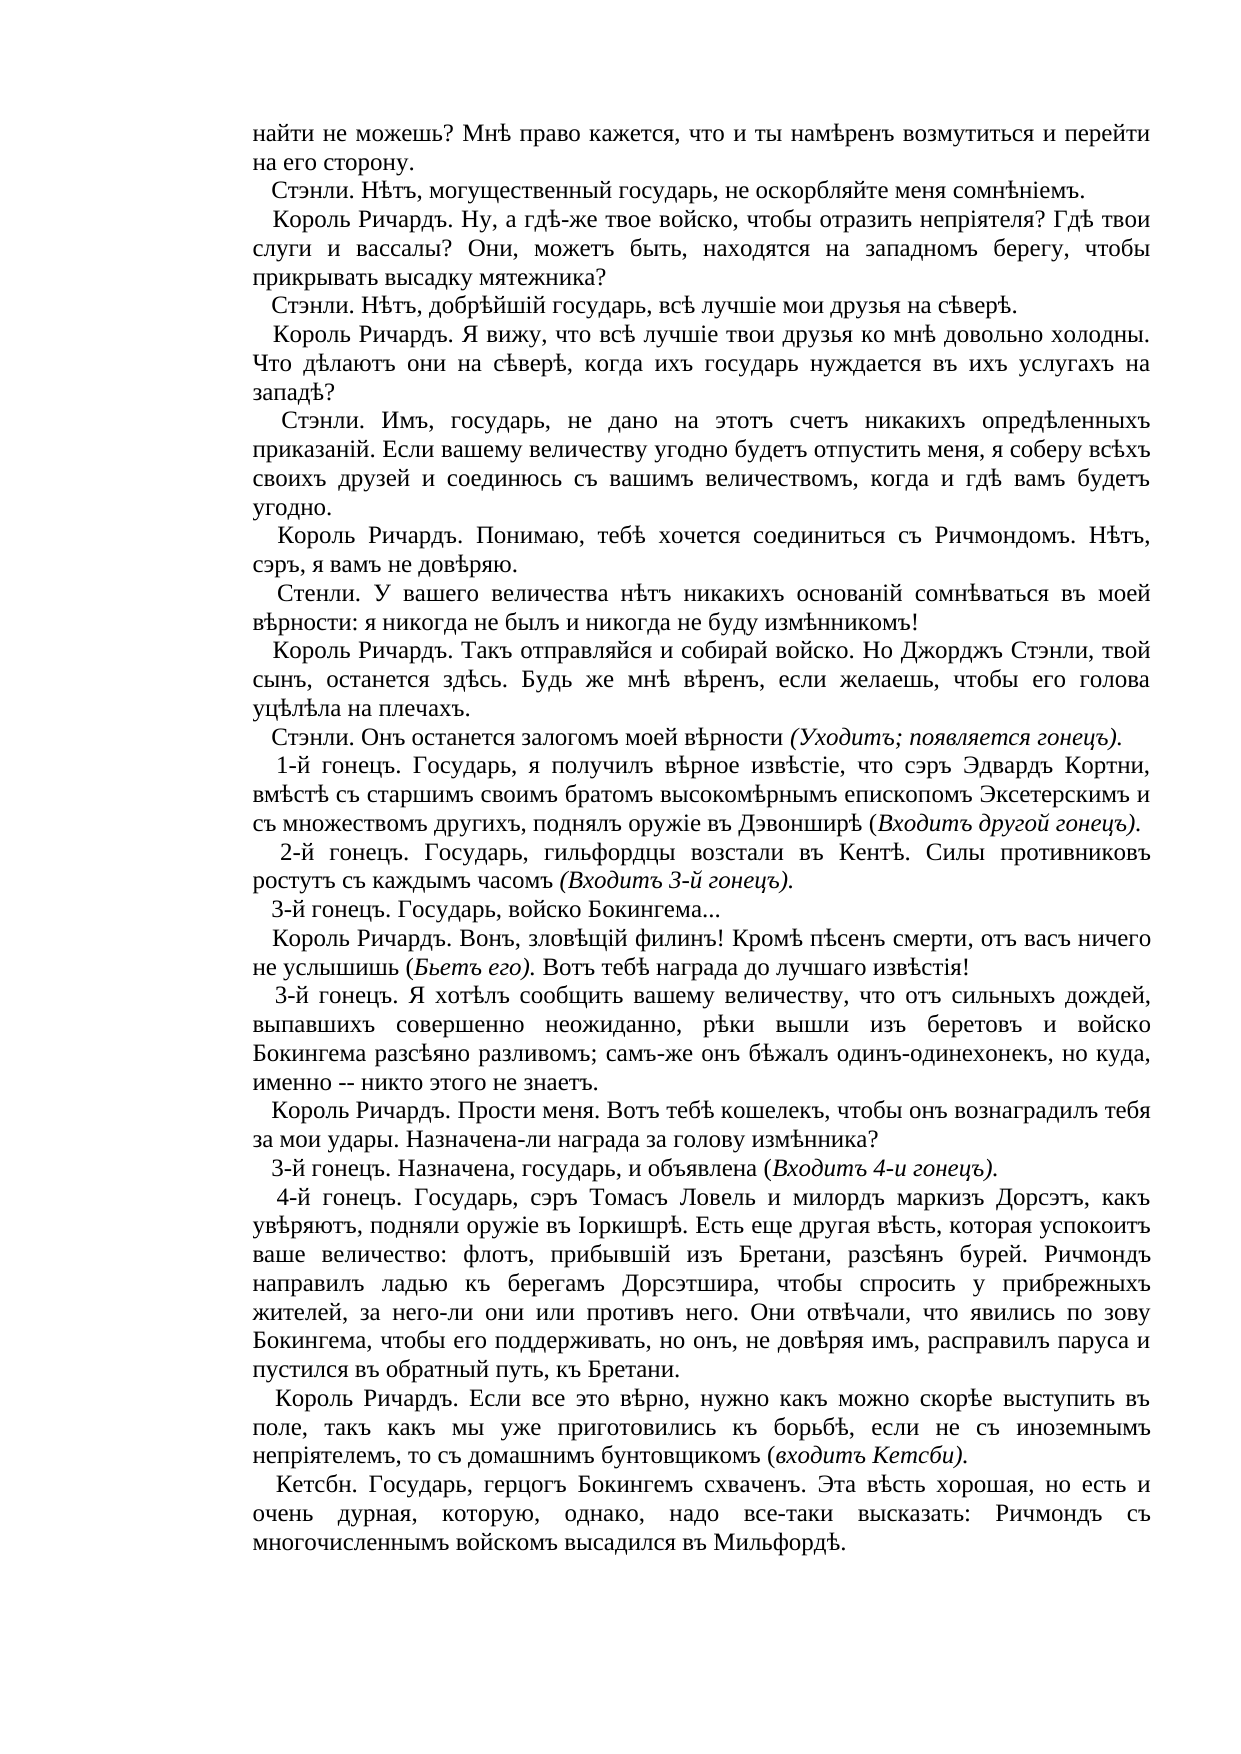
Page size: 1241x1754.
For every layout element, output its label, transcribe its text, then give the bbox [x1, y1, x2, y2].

text 3-й гонецъ. Государь, войско Бокингема... [252, 894, 1152, 923]
text Король Ричардъ. Прости меня. Вотъ тебѣ кошелекъ, чтобы онъ вознаградилъ тебя за мои удары. Назначена-ли награда за голову измѣнника? [252, 1096, 1152, 1153]
text Король Ричардъ. Если все это вѣрно, нужно какъ можно скорѣе выступить въ поле, такъ какъ мы уже приготовились къ борьбѣ, если не съ иноземнымъ непріятелемъ, то съ домашнимъ бунтовщикомъ (входитъ Кетсби). [252, 1383, 1152, 1469]
text 1-й гонецъ. Государь, я получилъ вѣрное извѣстіе, что сэръ Эдвардъ Кортни, вмѣстѣ съ старшимъ своимъ братомъ высокомѣрнымъ епископомъ Эксетерскимъ и съ множествомъ другихъ, поднялъ оружіе въ Дэвонширѣ (Входитъ другой гонецъ). [252, 751, 1152, 837]
text Король Ричардъ. Такъ отправляйся и собирай войско. Но Джорджъ Стэнли, твой сынъ, останется здѣсь. Будь же мнѣ вѣренъ, если желаешь, чтобы его голова уцѣлѣла на плечахъ. [252, 636, 1152, 722]
text 3-й гонецъ. Назначена, государь, и объявлена (Входитъ 4-и гонецъ). [252, 1153, 1152, 1182]
text Король Ричардъ. Ну, а гдѣ-же твое войско, чтобы отразить непріятеля? Гдѣ твои слуги и вассалы? Они, можетъ быть, находятся на западномъ берегу, чтобы прикрывать высадку мятежника? [252, 204, 1152, 291]
text 3-й гонецъ. Я хотѣлъ сообщить вашему величеству, что отъ сильныхъ дождей, выпавшихъ совершенно неожиданно, рѣки вышли изъ беретовъ и войско Бокингема разсѣяно разливомъ; самъ-же онъ бѣжалъ одинъ-одинехонекъ, но куда, именно -- никто этого не знаетъ. [252, 981, 1152, 1096]
text Король Ричардъ. Понимаю, тебѣ хочется соединиться съ Ричмондомъ. Нѣтъ, сэръ, я вамъ не довѣряю. [252, 521, 1152, 578]
text Король Ричардъ. Вонъ, зловѣщій филинъ! Кромѣ пѣсенъ смерти, отъ васъ ничего не услышишь (Бьетъ его). Вотъ тебѣ награда до лучшаго извѣстія! [252, 923, 1152, 981]
text Стенли. У вашего величества нѣтъ никакихъ основаній сомнѣваться въ моей вѣрности: я никогда не былъ и никогда не буду измѣнникомъ! [252, 578, 1152, 636]
text Король Ричардъ. Я вижу, что всѣ лучшіе твои друзья ко мнѣ довольно холодны. Что дѣлаютъ они на сѣверѣ, когда ихъ государь нуждается въ ихъ услугахъ на западѣ? [252, 319, 1152, 406]
text Стэнли. Онъ останется залогомъ моей вѣрности (Уходитъ; появляется гонецъ). [252, 722, 1152, 751]
text Кетсбн. Государь, герцогъ Бокингемъ схваченъ. Эта вѣсть хорошая, но есть и очень дурная, которую, однако, надо все-таки высказать: Ричмондъ съ многочисленнымъ войскомъ высадился въ Мильфордѣ. [252, 1469, 1152, 1556]
text Стэнли. Имъ, государь, не дано на этотъ счетъ никакихъ опредѣленныхъ приказаній. Если вашему величеству угодно будетъ отпустить меня, я соберу всѣхъ своихъ друзей и соединюсь съ вашимъ величествомъ, когда и гдѣ вамъ будетъ угодно. [252, 406, 1152, 521]
text 2-й гонецъ. Государь, гильфордцы возстали въ Кентѣ. Силы противниковъ ростутъ съ каждымъ часомъ (Входитъ 3-й гонецъ). [252, 837, 1152, 894]
text Стэнли. Нѣтъ, добрѣйшій государь, всѣ лучшіе мои друзья на сѣверѣ. [252, 291, 1152, 319]
text 4-й гонецъ. Государь, сэръ Томасъ Ловель и милордъ маркизъ Дорсэтъ, какъ увѣряютъ, подняли оружіе въ Іоркишрѣ. Есть еще другая вѣсть, которая успокоитъ ваше величество: флотъ, прибывшій изъ Бретани, разсѣянъ бурей. Ричмондъ направилъ ладью къ берегамъ Дорсэтшира, чтобы спросить у прибрежныхъ жителей, за него-ли они или противъ него. Они отвѣчали, что явились по зову Бокингема, чтобы его поддерживать, но онъ, не довѣряя имъ, расправилъ паруса и пустился въ обратный путь, къ Бретани. [252, 1182, 1152, 1383]
text Стэнли. Нѣтъ, могущественный государь, не оскорбляйте меня сомнѣніемъ. [252, 176, 1152, 204]
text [252, 118, 1152, 176]
